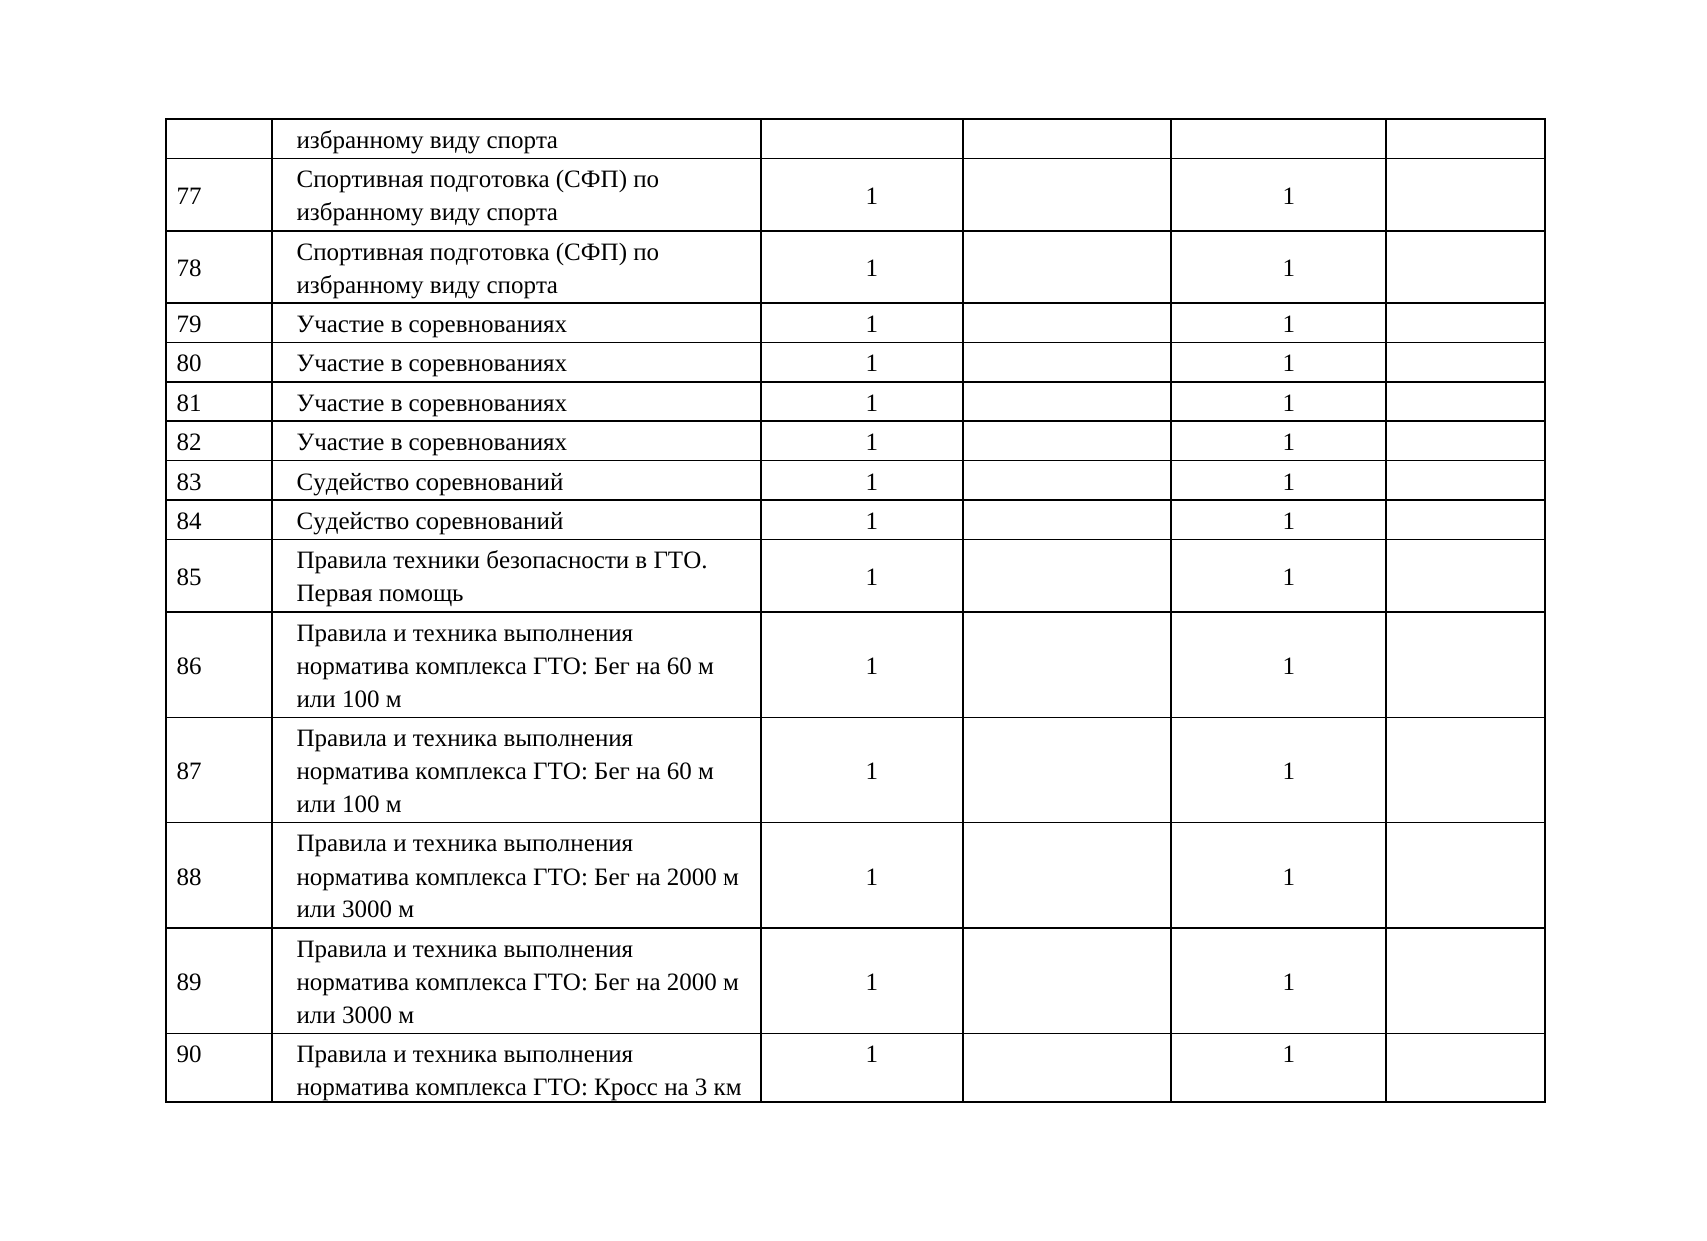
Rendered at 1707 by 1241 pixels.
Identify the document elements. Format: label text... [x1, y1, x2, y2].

table_cell 1 [1172, 1034, 1385, 1101]
table_cell [1387, 823, 1544, 927]
table_cell Правила и техника выполнения норматива комплекса ГТО: Бег на 60 м или 100 м [273, 718, 760, 822]
table_cell [1387, 540, 1544, 611]
table_cell 1 [762, 232, 962, 302]
table_cell 1 [762, 718, 962, 822]
table_cell 1 [1172, 501, 1385, 538]
table_cell 1 [762, 540, 962, 611]
table_cell [964, 540, 1170, 611]
table_cell 89 [167, 929, 271, 1033]
table_cell 81 [167, 383, 271, 420]
table_cell 80 [167, 343, 271, 381]
table_cell [964, 343, 1170, 381]
table_cell [1387, 120, 1544, 157]
table_cell [1387, 1034, 1544, 1101]
table_cell 1 [762, 383, 962, 420]
table_cell 1 [762, 823, 962, 927]
table_cell [964, 613, 1170, 716]
table_cell 82 [167, 422, 271, 460]
table_cell [964, 1034, 1170, 1101]
table_cell [964, 120, 1170, 157]
table_cell 1 [1172, 159, 1385, 230]
table_cell [964, 383, 1170, 420]
table_cell 1 [1172, 929, 1385, 1033]
table_cell [964, 232, 1170, 302]
table_cell 90 [167, 1034, 271, 1101]
table_cell 1 [762, 501, 962, 538]
table_cell Участие в соревнованиях [273, 304, 760, 342]
table_cell 1 [1172, 540, 1385, 611]
table_cell Правила техники безопасности в ГТО. Первая помощь [273, 540, 760, 611]
table_cell [1387, 501, 1544, 538]
table_cell 1 [1172, 461, 1385, 499]
table_cell [964, 159, 1170, 230]
table_cell 79 [167, 304, 271, 342]
table_cell 1 [762, 613, 962, 716]
table_cell Судейство соревнований [273, 461, 760, 499]
table_cell [964, 929, 1170, 1033]
table_cell [1387, 461, 1544, 499]
table_cell 1 [762, 461, 962, 499]
table_cell 1 [1172, 120, 1385, 157]
table_cell 1 [762, 304, 962, 342]
table_cell 86 [167, 613, 271, 716]
table_cell [1387, 343, 1544, 381]
table_cell [964, 823, 1170, 927]
table_cell 83 [167, 461, 271, 499]
table_cell Правила и техника выполнения норматива комплекса ГТО: Бег на 60 м или 100 м [273, 613, 760, 716]
table_cell Правила и техника выполнения норматива комплекса ГТО: Бег на 2000 м или 3000 м [273, 823, 760, 927]
table_cell 1 [762, 1034, 962, 1101]
table_cell 1 [1172, 718, 1385, 822]
table_cell Участие в соревнованиях [273, 383, 760, 420]
table_cell 1 [1172, 343, 1385, 381]
table_cell [1387, 232, 1544, 302]
table_cell 87 [167, 718, 271, 822]
table_cell 1 [1172, 383, 1385, 420]
table_cell [964, 422, 1170, 460]
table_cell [273, 120, 760, 157]
table_cell 1 [762, 929, 962, 1033]
table_cell 1 [1172, 304, 1385, 342]
table_cell [1387, 159, 1544, 230]
table_cell 77 [167, 159, 271, 230]
table_cell 1 [762, 343, 962, 381]
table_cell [273, 1034, 760, 1101]
table_cell [964, 461, 1170, 499]
table_cell [1387, 929, 1544, 1033]
table_cell [964, 501, 1170, 538]
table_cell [273, 159, 760, 230]
table_cell 76 [167, 120, 271, 157]
table_cell 1 [1172, 613, 1385, 716]
table_cell 1 [1172, 232, 1385, 302]
table_cell 85 [167, 540, 271, 611]
table_cell 1 [1172, 823, 1385, 927]
table_cell Участие в соревнованиях [273, 422, 760, 460]
table_cell [1387, 383, 1544, 420]
table_cell Правила и техника выполнения норматива комплекса ГТО: Бег на 2000 м или 3000 м [273, 929, 760, 1033]
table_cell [273, 232, 760, 302]
table_cell 88 [167, 823, 271, 927]
table_cell [1387, 304, 1544, 342]
table_cell [1387, 613, 1544, 716]
table_cell [964, 718, 1170, 822]
table_cell 1 [1172, 422, 1385, 460]
table_cell [1387, 718, 1544, 822]
table_cell 1 [762, 120, 962, 157]
table_cell Участие в соревнованиях [273, 343, 760, 381]
table_cell 1 [762, 159, 962, 230]
table_cell Судейство соревнований [273, 501, 760, 538]
table_cell [1387, 422, 1544, 460]
table_cell 78 [167, 232, 271, 302]
table_cell 1 [762, 422, 962, 460]
table_cell 84 [167, 501, 271, 538]
table_cell [964, 304, 1170, 342]
